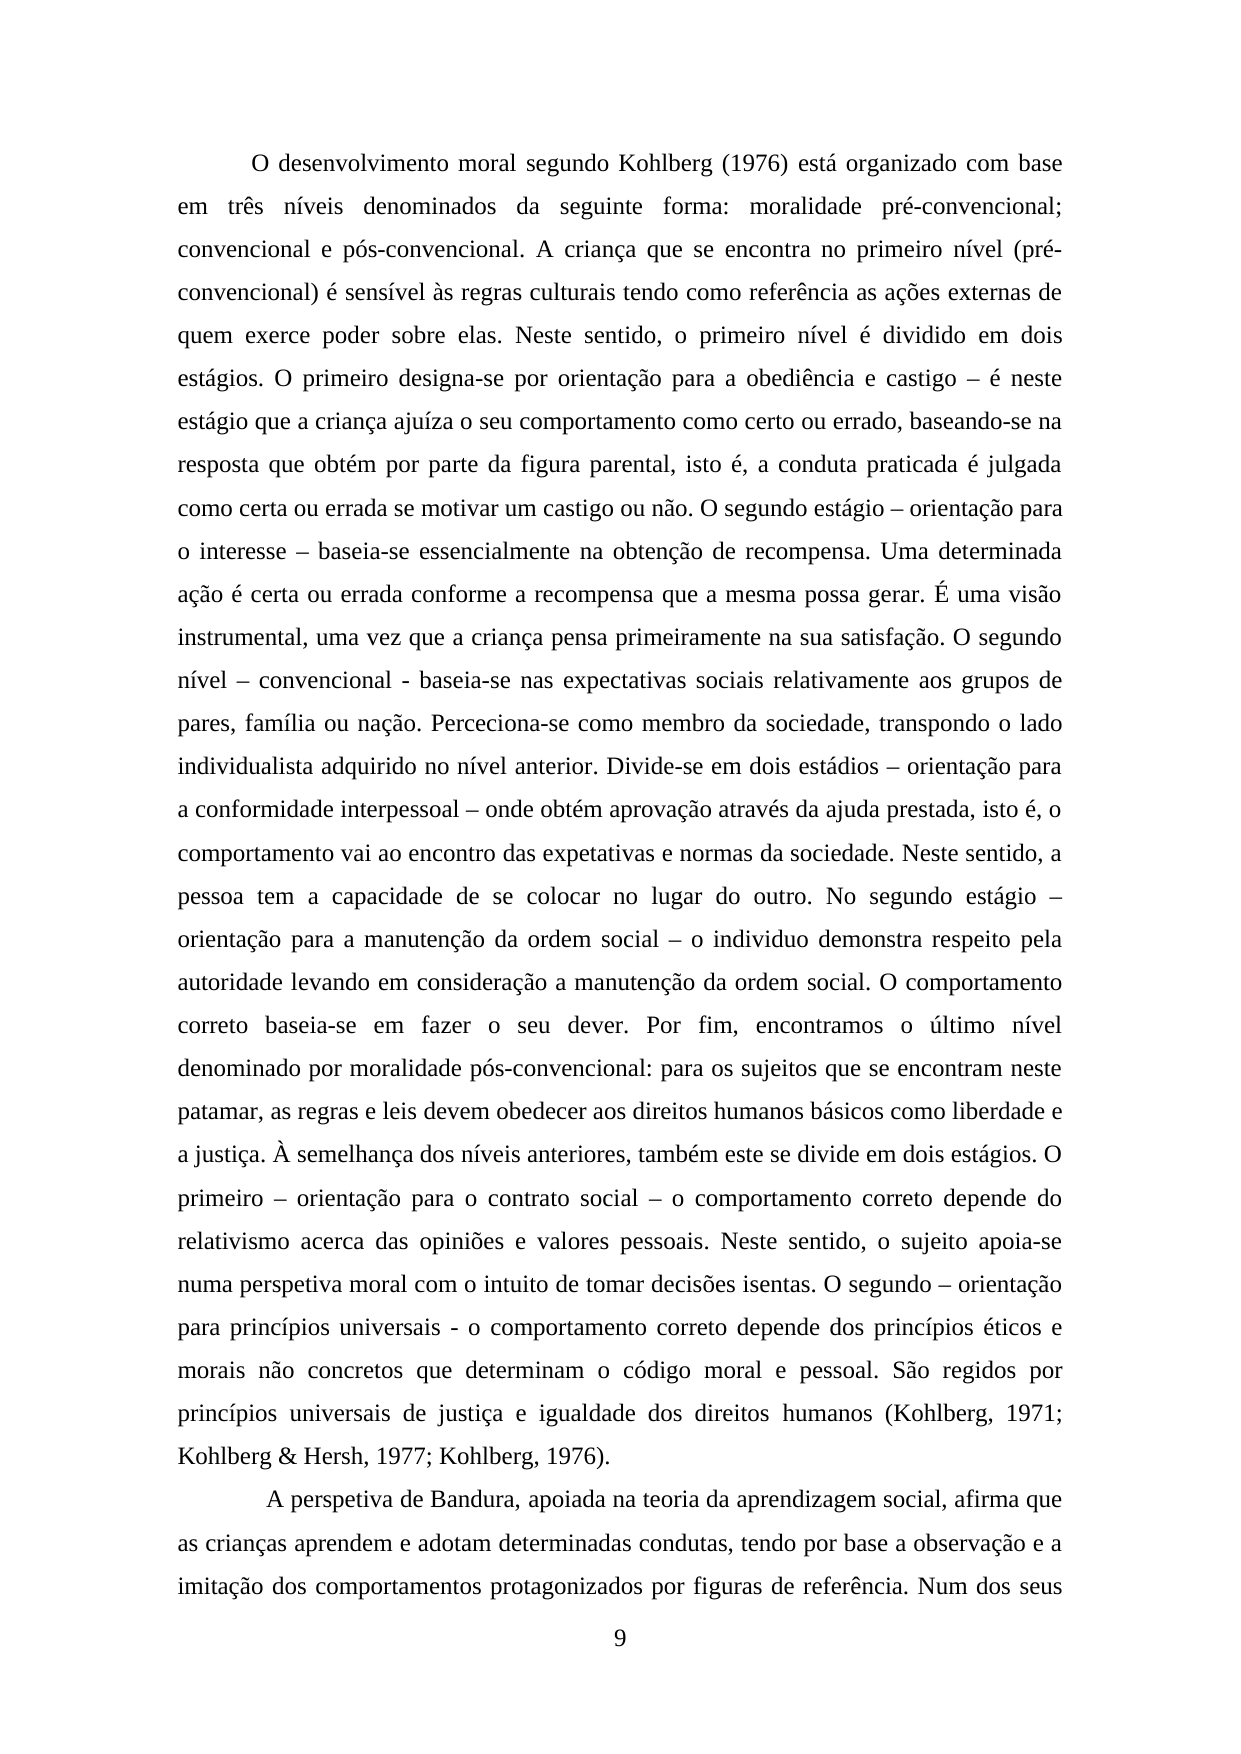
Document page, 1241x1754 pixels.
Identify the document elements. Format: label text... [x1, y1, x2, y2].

text O desenvolvimento moral segundo Kohlberg (1976) está organizado com base em três níveis denominados da seguinte forma: moralidade pré-convencional; convencional e pós-convencional. A criança que se encontra no primeiro nível (pré-convencional) é sensível às regras culturais tendo como referência as ações externas de quem exerce poder sobre elas. Neste sentido, o primeiro nível é dividido em dois estágios. O primeiro designa-se por orientação para a obediência e castigo – é neste estágio que a criança ajuíza o seu comportamento como certo ou errado, baseando-se na resposta que obtém por parte da figura parental, isto é, a conduta praticada é julgada como certa ou errada se motivar um castigo ou não. O segundo estágio – orientação para o interesse – baseia-se essencialmente na obtenção de recompensa. Uma determinada ação é certa ou errada conforme a recompensa que a mesma possa gerar. É uma visão instrumental, uma vez que a criança pensa primeiramente na sua satisfação. O segundo nível – convencional - baseia-se nas expectativas sociais relativamente aos grupos de pares, família ou nação. Perceciona-se como membro da sociedade, transpondo o lado individualista adquirido no nível anterior. Divide-se em dois estádios – orientação para a conformidade interpessoal – onde obtém aprovação através da ajuda prestada, isto é, o comportamento vai ao encontro das expetativas e normas da sociedade. Neste sentido, a pessoa tem a capacidade de se colocar no lugar do outro. No segundo estágio – orientação para a manutenção da ordem social – o individuo demonstra respeito pela autoridade levando em consideração a manutenção da ordem social. O comportamento correto baseia-se em fazer o seu dever. Por fim, encontramos o último nível denominado por moralidade pós-convencional: para os sujeitos que se encontram neste patamar, as regras e leis devem obedecer aos direitos humanos básicos como liberdade e a justiça. À semelhança dos níveis anteriores, também este se divide em dois estágios. O primeiro – orientação para o contrato social – o comportamento correto depende do relativismo acerca das opiniões e valores pessoais. Neste sentido, o sujeito apoia-se numa perspetiva moral com o intuito de tomar decisões isentas. O segundo – orientação para princípios universais - o comportamento correto depende dos princípios éticos e morais não concretos que determinam o código moral e pessoal. São regidos por princípios universais de justiça e igualdade dos direitos humanos (Kohlberg, 1971; Kohlberg & Hersh, 1977; Kohlberg, 1976). [177, 148, 1063, 1470]
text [177, 1484, 1063, 1599]
